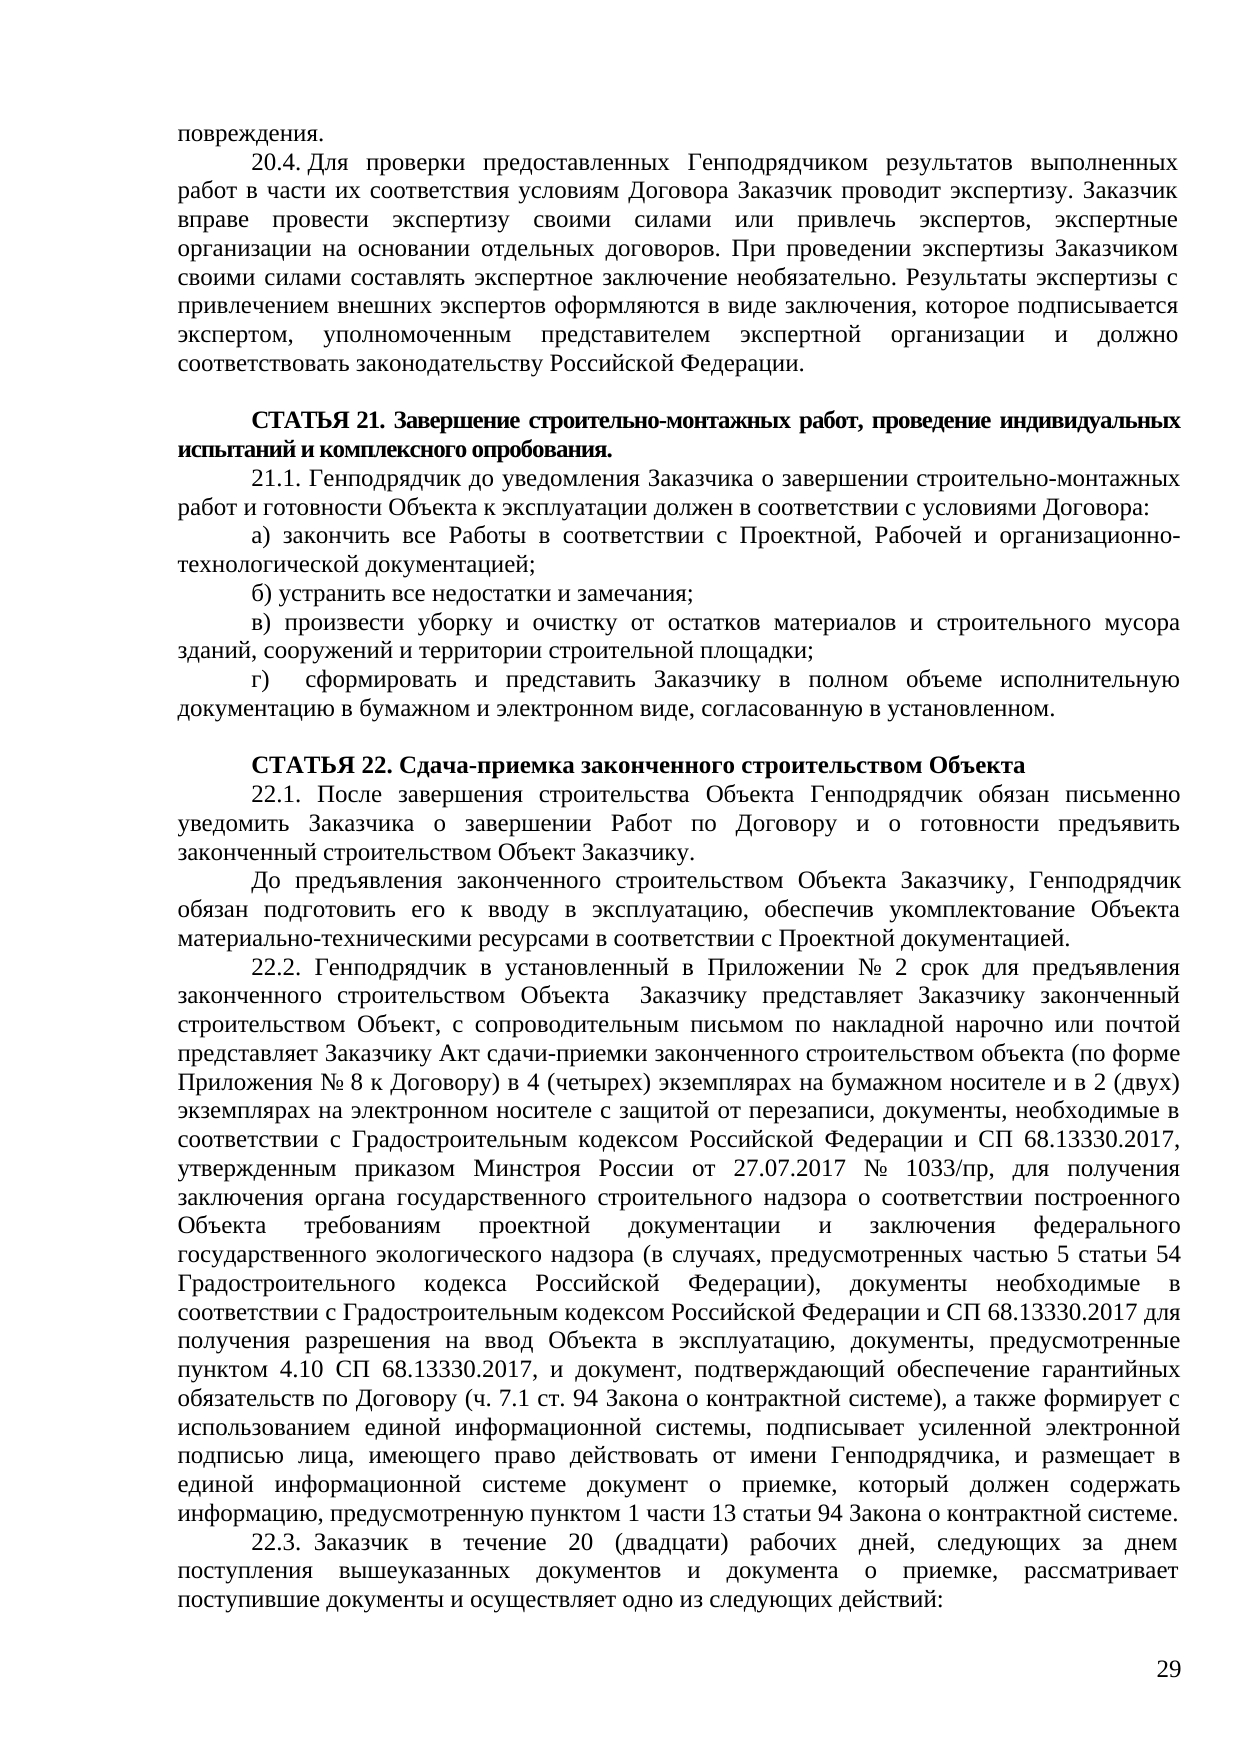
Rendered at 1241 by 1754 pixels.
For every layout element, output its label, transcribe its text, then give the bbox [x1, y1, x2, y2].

list г) сформировать и представить Заказчику в полном объеме исполнительную документацию в бумажном и электронном виде, согласованную в установленном. [177, 664, 1181, 722]
list 21.1. Генподрядчик до уведомления Заказчика о завершении строительно-монтажных работ и готовности Объекта к эксплуатации должен в соответствии с условиями Договора: [177, 463, 1181, 521]
text 22.2. Генподрядчик в установленный в Приложении № 2 срок для предъявления законченного строительством Объекта Заказчику представляет Заказчику законченный строительством Объект, с сопроводительным письмом по накладной нарочно или почтой представляет Заказчику Акт сдачи-приемки законченного строительством объекта (по форме Приложения № 8 к Договору) в 4 (четырех) экземплярах на бумажном носителе и в 2 (двух) экземплярах на электронном носителе с защитой от перезаписи, документы, необходимые в соответствии с Градостроительным кодексом Российской Федерации и СП 68.13330.2017, утвержденным приказом Минстроя России от 27.07.2017 № 1033/пр, для получения заключения органа государственного строительного надзора о соответствии построенного Объекта требованиям проектной документации и заключения федерального государственного экологического надзора (в случаях, предусмотренных частью 5 статьи 54 Градостроительного кодекса Российской Федерации), документы необходимые в соответствии с Градостроительным кодексом Российской Федерации и СП 68.13330.2017 для получения разрешения на ввод Объекта в эксплуатацию, документы, предусмотренные пунктом 4.10 СП 68.13330.2017, и документ, подтверждающий обеспечение гарантийных обязательств по Договору (ч. 7.1 ст. 94 Закона о контрактной системе), а также формирует с использованием единой информационной системы, подписывает усиленной электронной подписью лица, имеющего право действовать от имени Генподрядчика, и размещает в единой информационной системе документ о приемке, который должен содержать информацию, предусмотренную пунктом 1 части 13 статьи 94 Закона о контрактной системе. [177, 952, 1181, 1527]
text До предъявления законченного строительством Объекта Заказчику, Генподрядчик обязан подготовить его к вводу в эксплуатацию, обеспечив укомплектование Объекта материально-техническими ресурсами в соответствии с Проектной документацией. [177, 866, 1181, 952]
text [177, 118, 1179, 147]
text 22.3. Заказчик в течение 20 (двадцати) рабочих дней, следующих за днем поступления вышеуказанных документов и документа о приемке, рассматривает поступившие документы и осуществляет одно из следующих действий: [177, 1527, 1179, 1613]
list б) устранить все недостатки и замечания; [177, 578, 1181, 607]
list а) закончить все Работы в соответствии с Проектной, Рабочей и организационно-технологической документацией; [177, 521, 1181, 578]
text 22.1. После завершения строительства Объекта Генподрядчик обязан письменно уведомить Заказчика о завершении Работ по Договору и о готовности предъявить законченный строительством Объект Заказчику. [177, 779, 1181, 866]
text СТАТЬЯ 22. Сдача-приемка законченного строительством Объекта [177, 751, 1181, 779]
list в) произвести уборку и очистку от остатков материалов и строительного мусора зданий, сооружений и территории строительной площадки; [177, 607, 1181, 664]
text 20.4. Для проверки предоставленных Генподрядчиком результатов выполненных работ в части их соответствия условиям Договора Заказчик проводит экспертизу. Заказчик вправе провести экспертизу своими силами или привлечь экспертов, экспертные организации на основании отдельных договоров. При проведении экспертизы Заказчиком своими силами составлять экспертное заключение необязательно. Результаты экспертизы с привлечением внешних экспертов оформляются в виде заключения, которое подписывается экспертом, уполномоченным представителем экспертной организации и должно соответствовать законодательству Российской Федерации. [177, 147, 1179, 377]
list СТАТЬЯ 21. Завершение строительно-монтажных работ, проведение индивидуальных испытаний и комплексного опробования. [177, 406, 1181, 463]
